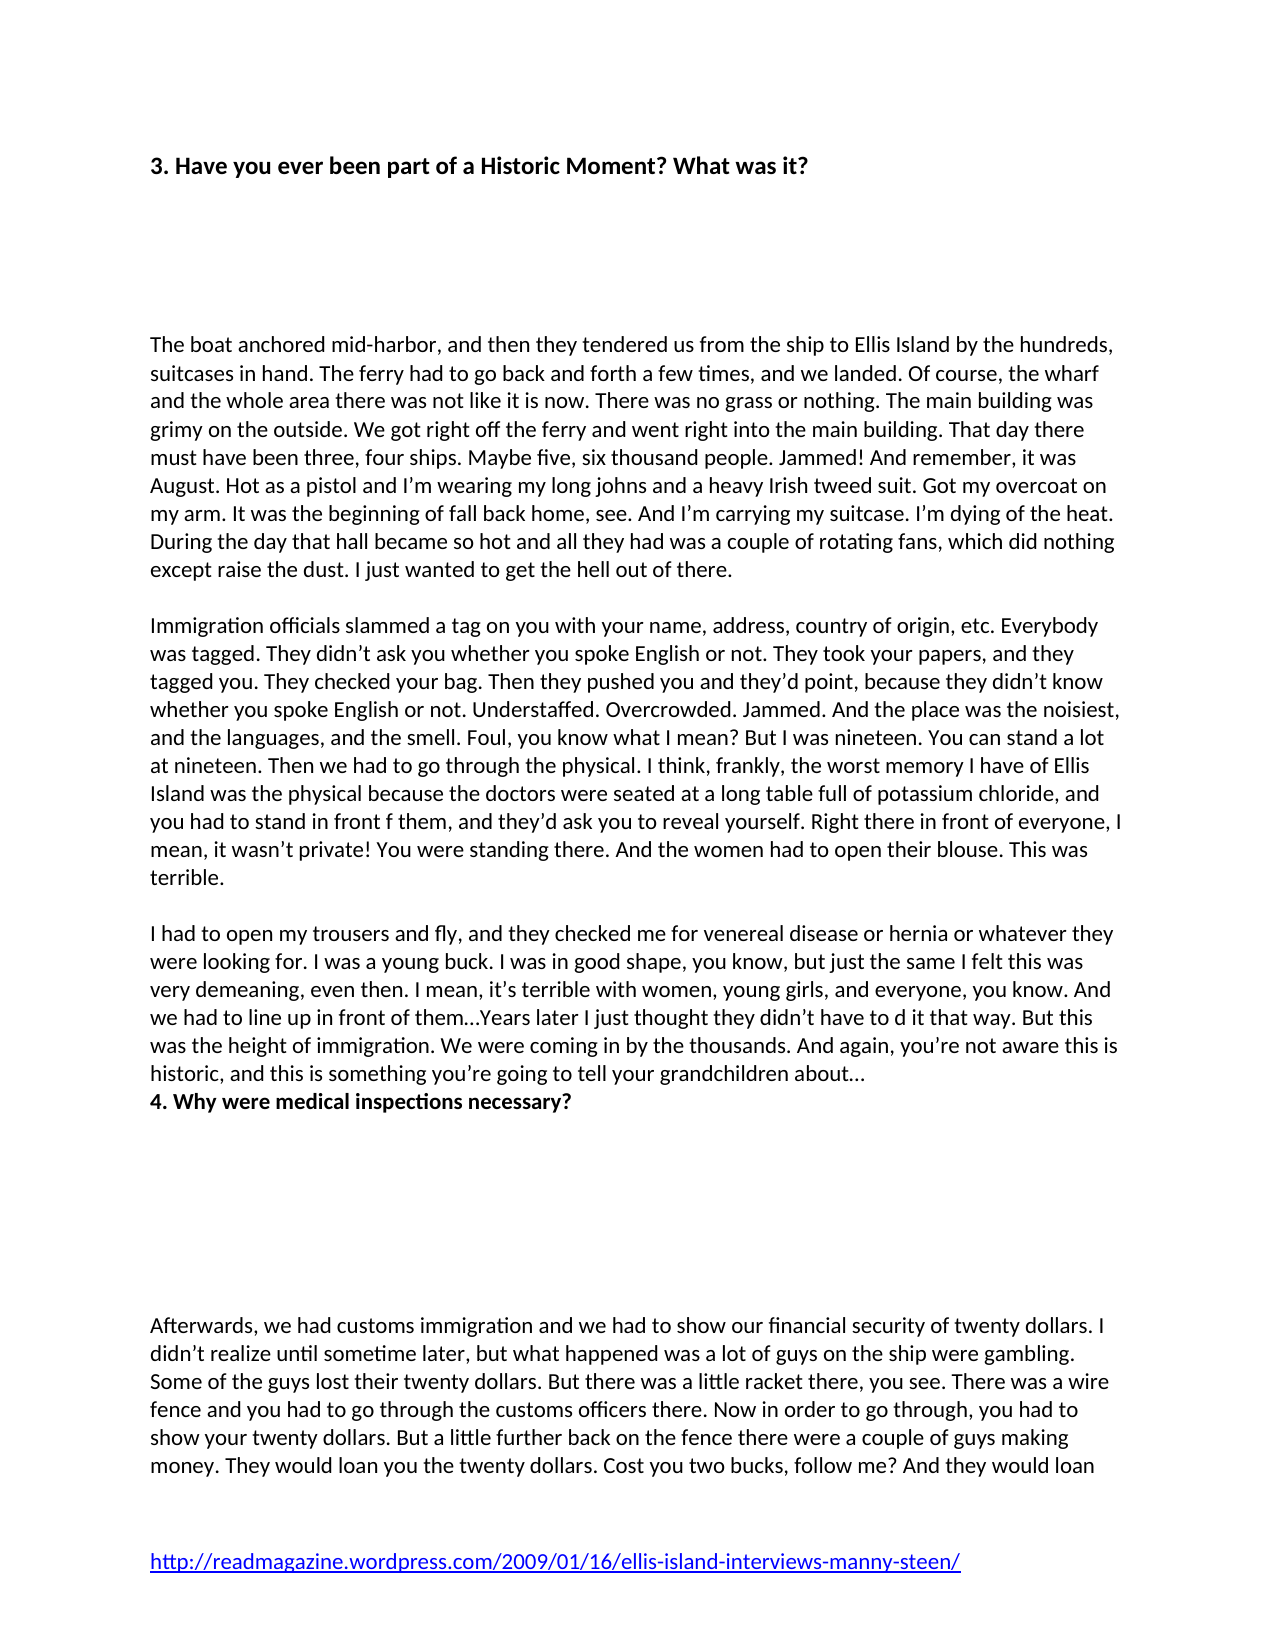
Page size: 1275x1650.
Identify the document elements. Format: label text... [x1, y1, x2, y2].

text 3. Have you ever been part of a Historic Moment? What was it? [150, 150, 1125, 181]
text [150, 1311, 1125, 1479]
text 4. Why were medical inspections necessary? [150, 1087, 1125, 1115]
text Immigration officials slammed a tag on you with your name, address, country of origin, etc. Everybody was tagged. They didn’t ask you whether you spoke English or not. They took your papers, and they tagged you. They checked your bag. Then they pushed you and they’d point, because they didn’t know whether you spoke English or not. Understaffed. Overcrowded. Jammed. And the place was the noisiest, and the languages, and the smell. Foul, you know what I mean? But I was nineteen. You can stand a lot at nineteen. Then we had to go through the physical. I think, frankly, the worst memory I have of Ellis Island was the physical because the doctors were seated at a long table full of potassium chloride, and you had to stand in front f them, and they’d ask you to reveal yourself. Right there in front of everyone, I mean, it wasn’t private! You were standing there. And the women had to open their blouse. This was terrible. [150, 611, 1125, 891]
text I had to open my trousers and fly, and they checked me for venereal disease or hernia or whatever they were looking for. I was a young buck. I was in good shape, you know, but just the same I felt this was very demeaning, even then. I mean, it’s terrible with women, young girls, and everyone, you know. And we had to line up in front of them…Years later I just thought they didn’t have to d it that way. But this was the height of immigration. We were coming in by the thousands. And again, you’re not aware this is historic, and this is something you’re going to tell your grandchildren about… [150, 919, 1125, 1087]
text The boat anchored mid-harbor, and then they tendered us from the ship to Ellis Island by the hundreds, suitcases in hand. The ferry had to go back and forth a few times, and we landed. Of course, the wharf and the whole area there was not like it is now. There was no grass or nothing. The main building was grimy on the outside. We got right off the ferry and went right into the main building. That day there must have been three, four ships. Maybe five, six thousand people. Jammed! And remember, it was August. Hot as a pistol and I’m wearing my long johns and a heavy Irish tweed suit. Got my overcoat on my arm. It was the beginning of fall back home, see. And I’m carrying my suitcase. I’m dying of the heat. During the day that hall became so hot and all they had was a couple of rotating fans, which did nothing except raise the dust. I just wanted to get the hell out of there. [150, 331, 1125, 583]
